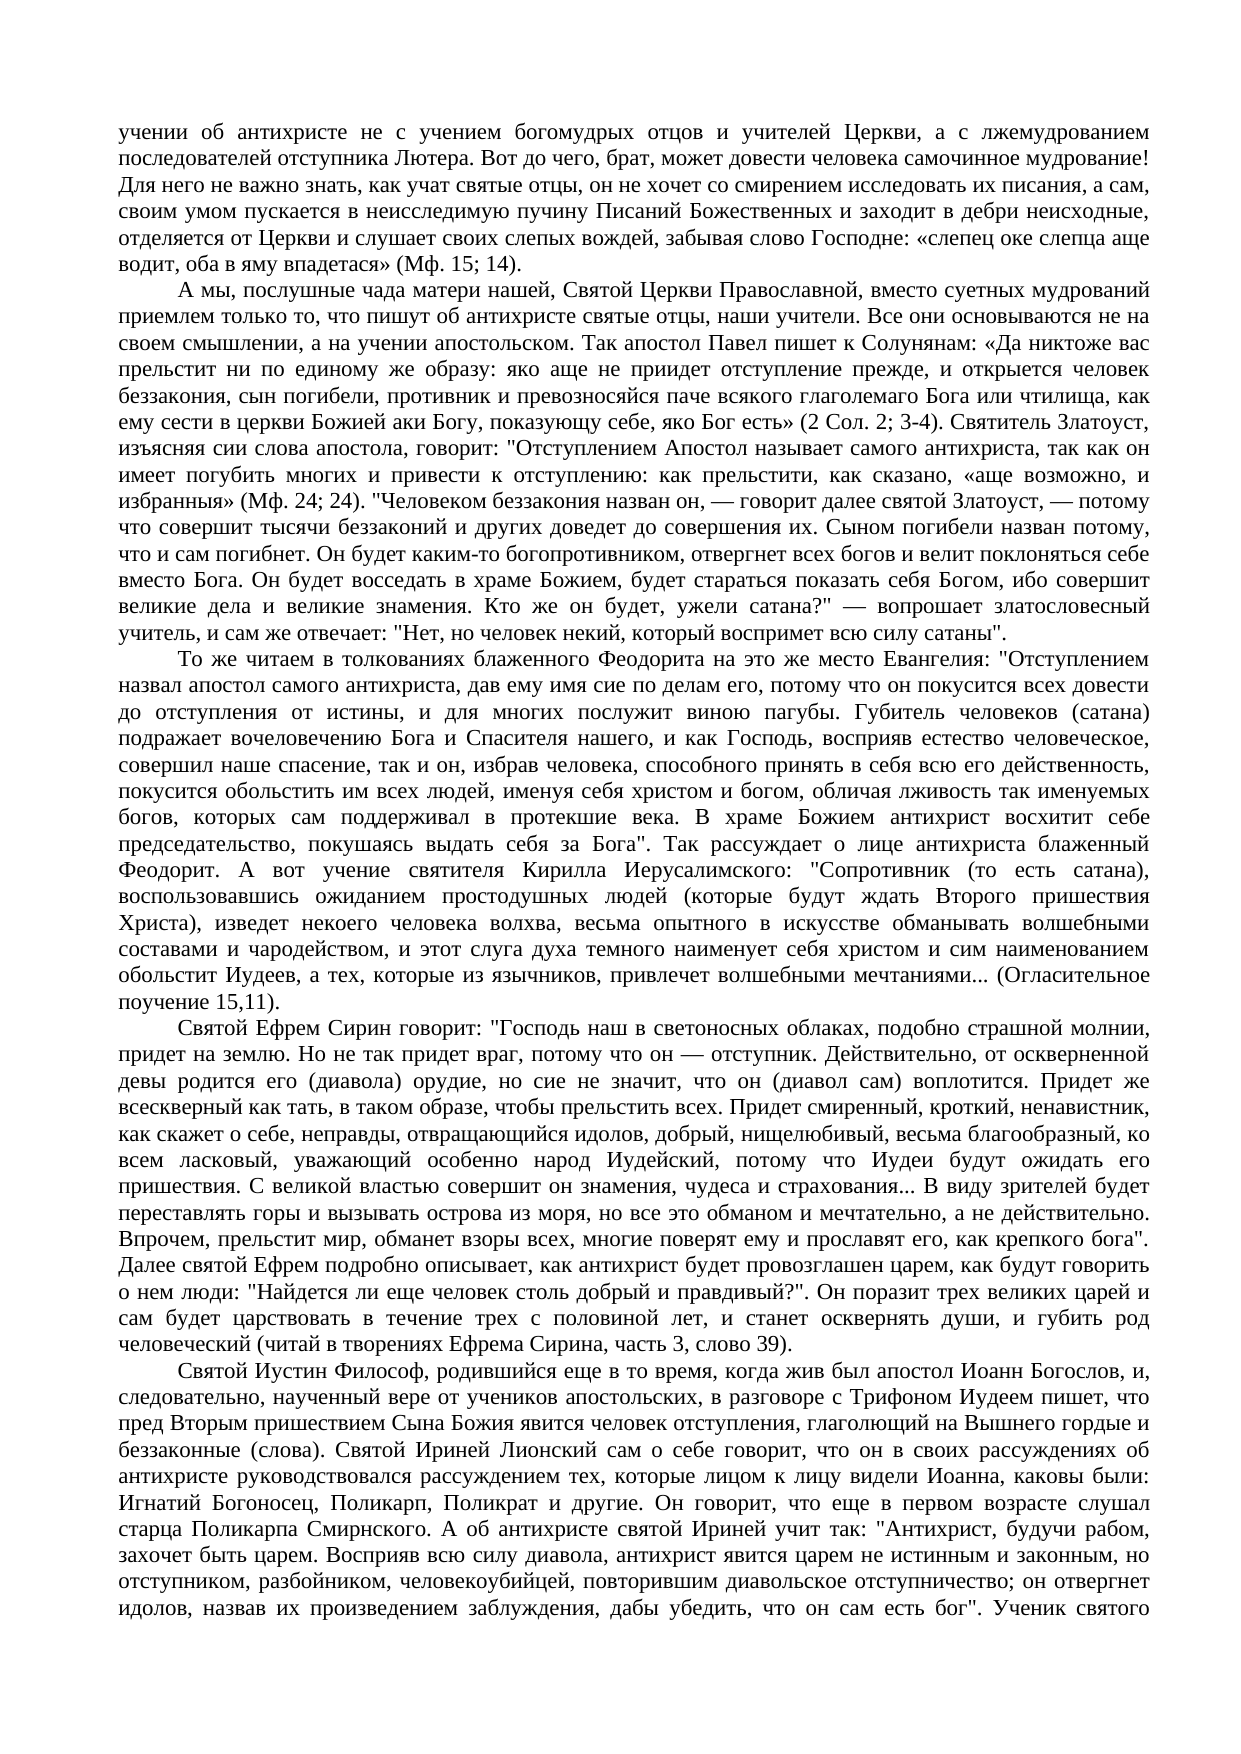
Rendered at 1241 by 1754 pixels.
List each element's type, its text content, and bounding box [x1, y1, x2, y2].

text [118, 118, 1152, 276]
text Святой Ефрем Сирин говорит: "Господь наш в светоносных облаках, подобно страшной молнии, придет на землю. Но не так придет враг, потому что он — отступник. Действительно, от оскверненной девы родится его (диавола) орудие, но сие не значит, что он (диавол сам) воплотится. Придет же всескверный как тать, в таком образе, чтобы прельстить всех. Придет смиренный, кроткий, ненавистник, как скажет о себе, неправды, отвращающийся идолов, добрый, нищелюбивый, весьма благообразный, ко всем ласковый, уважающий особенно народ Иудейский, потому что Иудеи будут ожидать его пришествия. С великой властью совершит он знамения, чудеса и страхования... В виду зрителей будет переставлять горы и вызывать острова из моря, но все это обманом и мечтательно, а не действительно. Впрочем, прельстит мир, обманет взоры всех, многие поверят ему и прославят его, как крепкого бога". Далее святой Ефрем подробно описывает, как антихрист будет провозглашен царем, как будут говорить о нем люди: "Найдется ли еще человек столь добрый и правдивый?". Он поразит трех великих царей и сам будет царствовать в течение трех с половиной лет, и станет осквернять души, и губить род человеческий (читай в творениях Ефрема Сирина, часть 3, слово 39). [118, 1014, 1152, 1357]
text А мы, послушные чада матери нашей, Святой Церкви Православной, вместо суетных мудрований приемлем только то, что пишут об антихристе святые отцы, наши учители. Все они основываются не на своем смышлении, а на учении апостольском. Так апостол Павел пишет к Солунянам: «Да никтоже вас прельстит ни по единому же образу: яко аще не приидет отступление прежде, и открыется человек беззакония, сын погибели, противник и превозносяйся паче всякого глаголемаго Бога или чтилища, как ему сести в церкви Божией аки Богу, показующу себе, яко Бог есть» (2 Сол. 2; 3-4). Святитель Златоуст, изъясняя сии слова апостола, говорит: "Отступлением Апостол называет самого антихриста, так как он имеет погубить многих и привести к отступлению: как прельстити, как сказано, «аще возможно, и избранныя» (Мф. 24; 24). "Человеком беззакония назван он, — говорит далее святой Златоуст, — потому что совершит тысячи беззаконий и других доведет до совершения их. Сыном погибели назван потому, что и сам погибнет. Он будет каким-то богопротивником, отвергнет всех богов и велит поклоняться себе вместо Бога. Он будет восседать в храме Божием, будет стараться показать себя Богом, ибо совершит великие дела и великие знамения. Кто же он будет, ужели сатана?" — вопрошает златословесный учитель, и сам же отвечает: "Нет, но человек некий, который воспримет всю силу сатаны". [118, 276, 1152, 645]
text То же читаем в толкованиях блаженного Феодорита на это же место Евангелия: "Отступлением назвал апостол самого антихриста, дав ему имя сие по делам его, потому что он покусится всех довести до отступления от истины, и для многих послужит виною пагубы. Губитель человеков (сатана) подражает вочеловечению Бога и Спасителя нашего, и как Господь, восприяв естество человеческое, совершил наше спасение, так и он, избрав человека, способного принять в себя всю его действенность, покусится обольстить им всех людей, именуя себя христом и богом, обличая лживость так именуемых богов, которых сам поддерживал в протекшие века. В храме Божием антихрист восхитит себе председательство, покушаясь выдать себя за Бога". Так рассуждает о лице антихриста блаженный Феодорит. А вот учение святителя Кирилла Иерусалимского: "Сопротивник (то есть сатана), воспользовавшись ожиданием простодушных людей (которые будут ждать Второго пришествия Христа), изведет некоего человека волхва, весьма опытного в искусстве обманывать волшебными составами и чародейством, и этот слуга духа темного наименует себя христом и сим наименованием обольстит Иудеев, а тех, которые из язычников, привлечет волшебными мечтаниями... (Огласительное поучение 15,11). [118, 645, 1152, 1014]
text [118, 1357, 1152, 1620]
